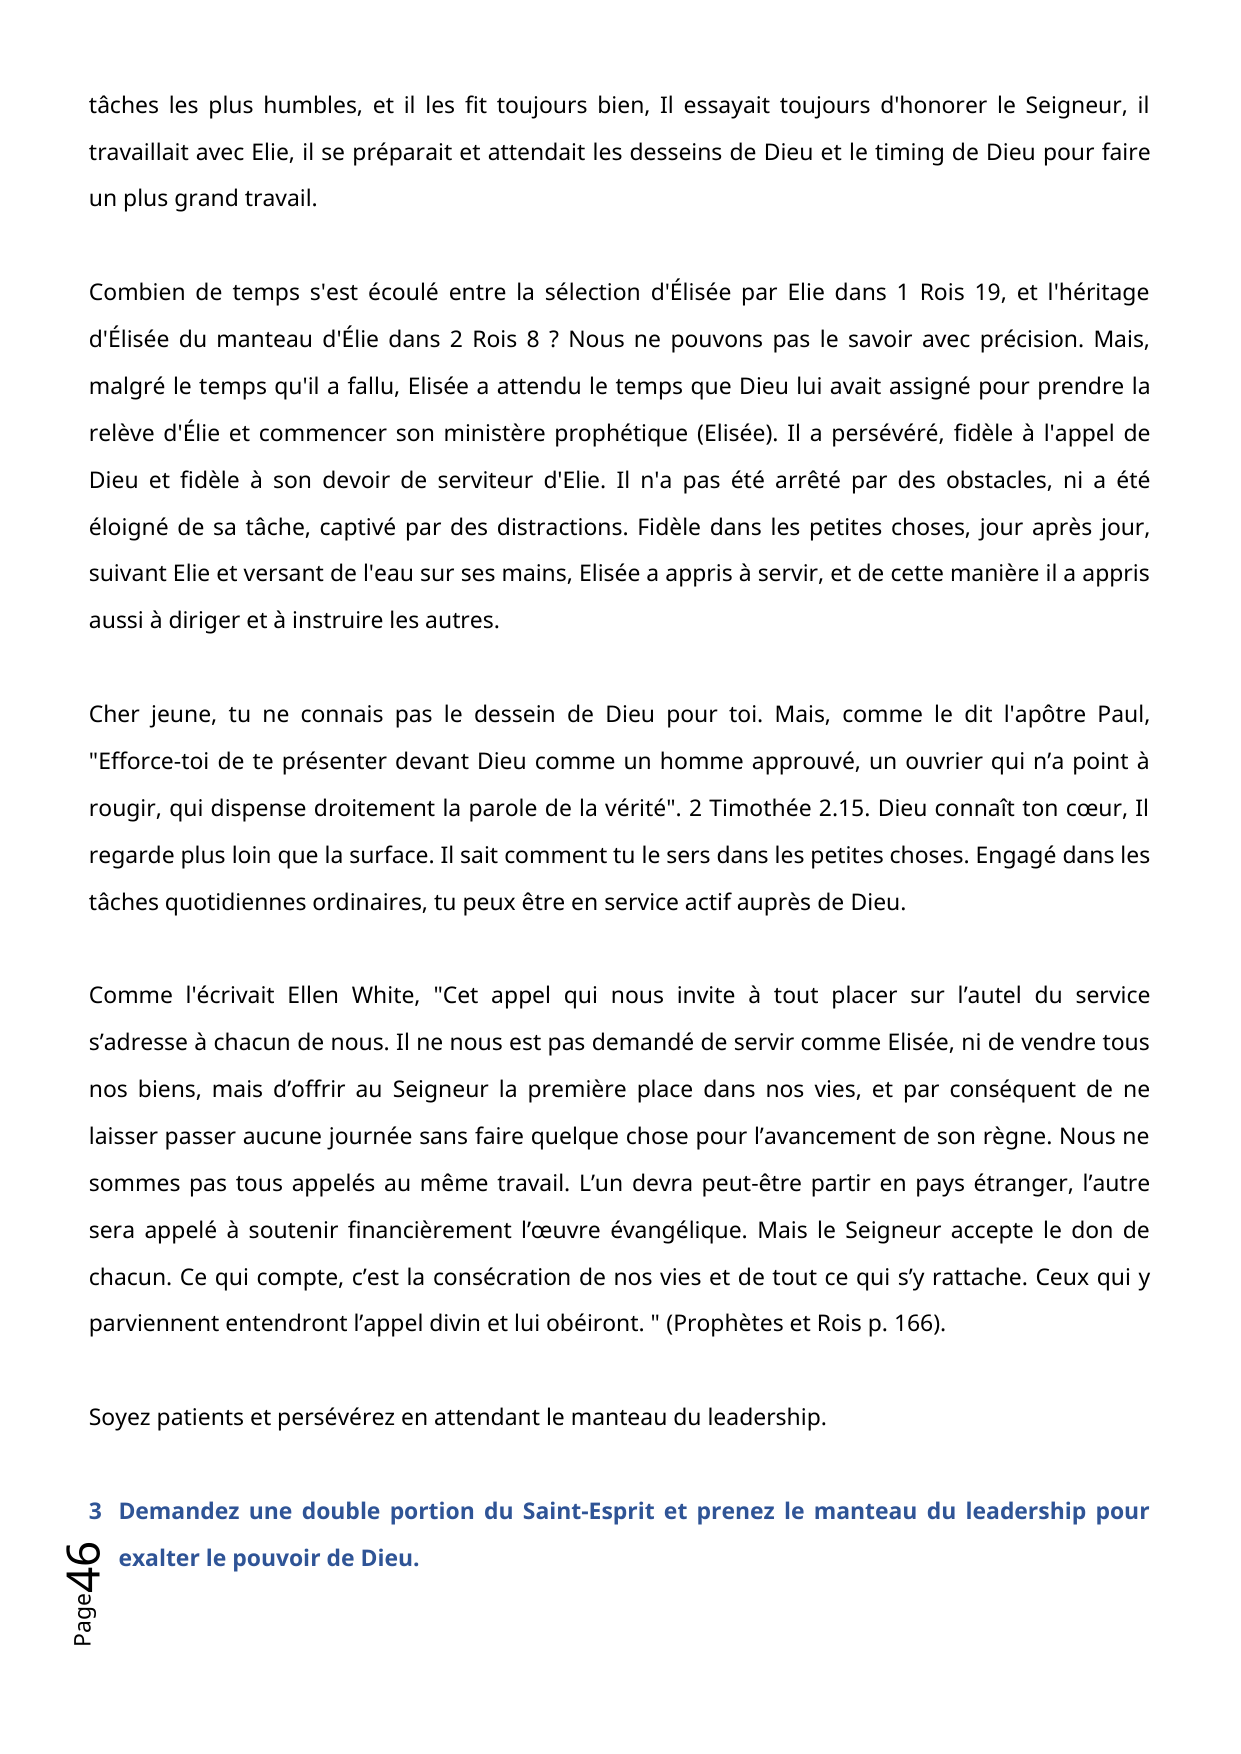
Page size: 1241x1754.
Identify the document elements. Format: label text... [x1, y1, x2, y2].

list Demandez une double portion du Saint-Esprit et prenez le manteau du leadership pour exalter le pouvoir de Dieu. [89, 1495, 1152, 1573]
text Combien de temps s'est écoulé entre la sélection d'Élisée par Elie dans 1 Rois 19, et l'héritage d'Élisée du manteau d'Élie dans 2 Rois 8 ? Nous ne pouvons pas le savoir avec précision. Mais, malgré le temps qu'il a fallu, Elisée a attendu le temps que Dieu lui avait assigné pour prendre la relève d'Élie et commencer son ministère prophétique (Elisée). Il a persévéré, fidèle à l'appel de Dieu et fidèle à son devoir de serviteur d'Elie. Il n'a pas été arrêté par des obstacles, ni a été éloigné de sa tâche, captivé par des distractions. Fidèle dans les petites choses, jour après jour, suivant Elie et versant de l'eau sur ses mains, Elisée a appris à servir, et de cette manière il a appris aussi à diriger et à instruire les autres. [89, 276, 1152, 636]
text Cher jeune, tu ne connais pas le dessein de Dieu pour toi. Mais, comme le dit l'apôtre Paul, "Efforce-toi de te présenter devant Dieu comme un homme approuvé, un ouvrier qui n’a point à rougir, qui dispense droitement la parole de la vérité". 2 Timothée 2.15. Dieu connaît ton cœur, Il regarde plus loin que la surface. Il sait comment tu le sers dans les petites choses. Engagé dans les tâches quotidiennes ordinaires, tu peux être en service actif auprès de Dieu. [89, 698, 1152, 917]
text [89, 89, 1152, 214]
text Soyez patients et persévérez en attendant le manteau du leadership. [89, 1401, 1152, 1432]
text Comme l'écrivait Ellen White, "Cet appel qui nous invite à tout placer sur l’autel du service s’adresse à chacun de nous. Il ne nous est pas demandé de servir comme Elisée, ni de vendre tous nos biens, mais d’offrir au Seigneur la première place dans nos vies, et par conséquent de ne laisser passer aucune journée sans faire quelque chose pour l’avancement de son règne. Nous ne sommes pas tous appelés au même travail. L’un devra peut-être partir en pays étranger, l’autre sera appelé à soutenir financièrement l’œuvre évangélique. Mais le Seigneur accepte le don de chacun. Ce qui compte, c’est la consécration de nos vies et de tout ce qui s’y rattache. Ceux qui y parviennent entendront l’appel divin et lui obéiront. " (Prophètes et Rois p. 166). [89, 979, 1152, 1339]
